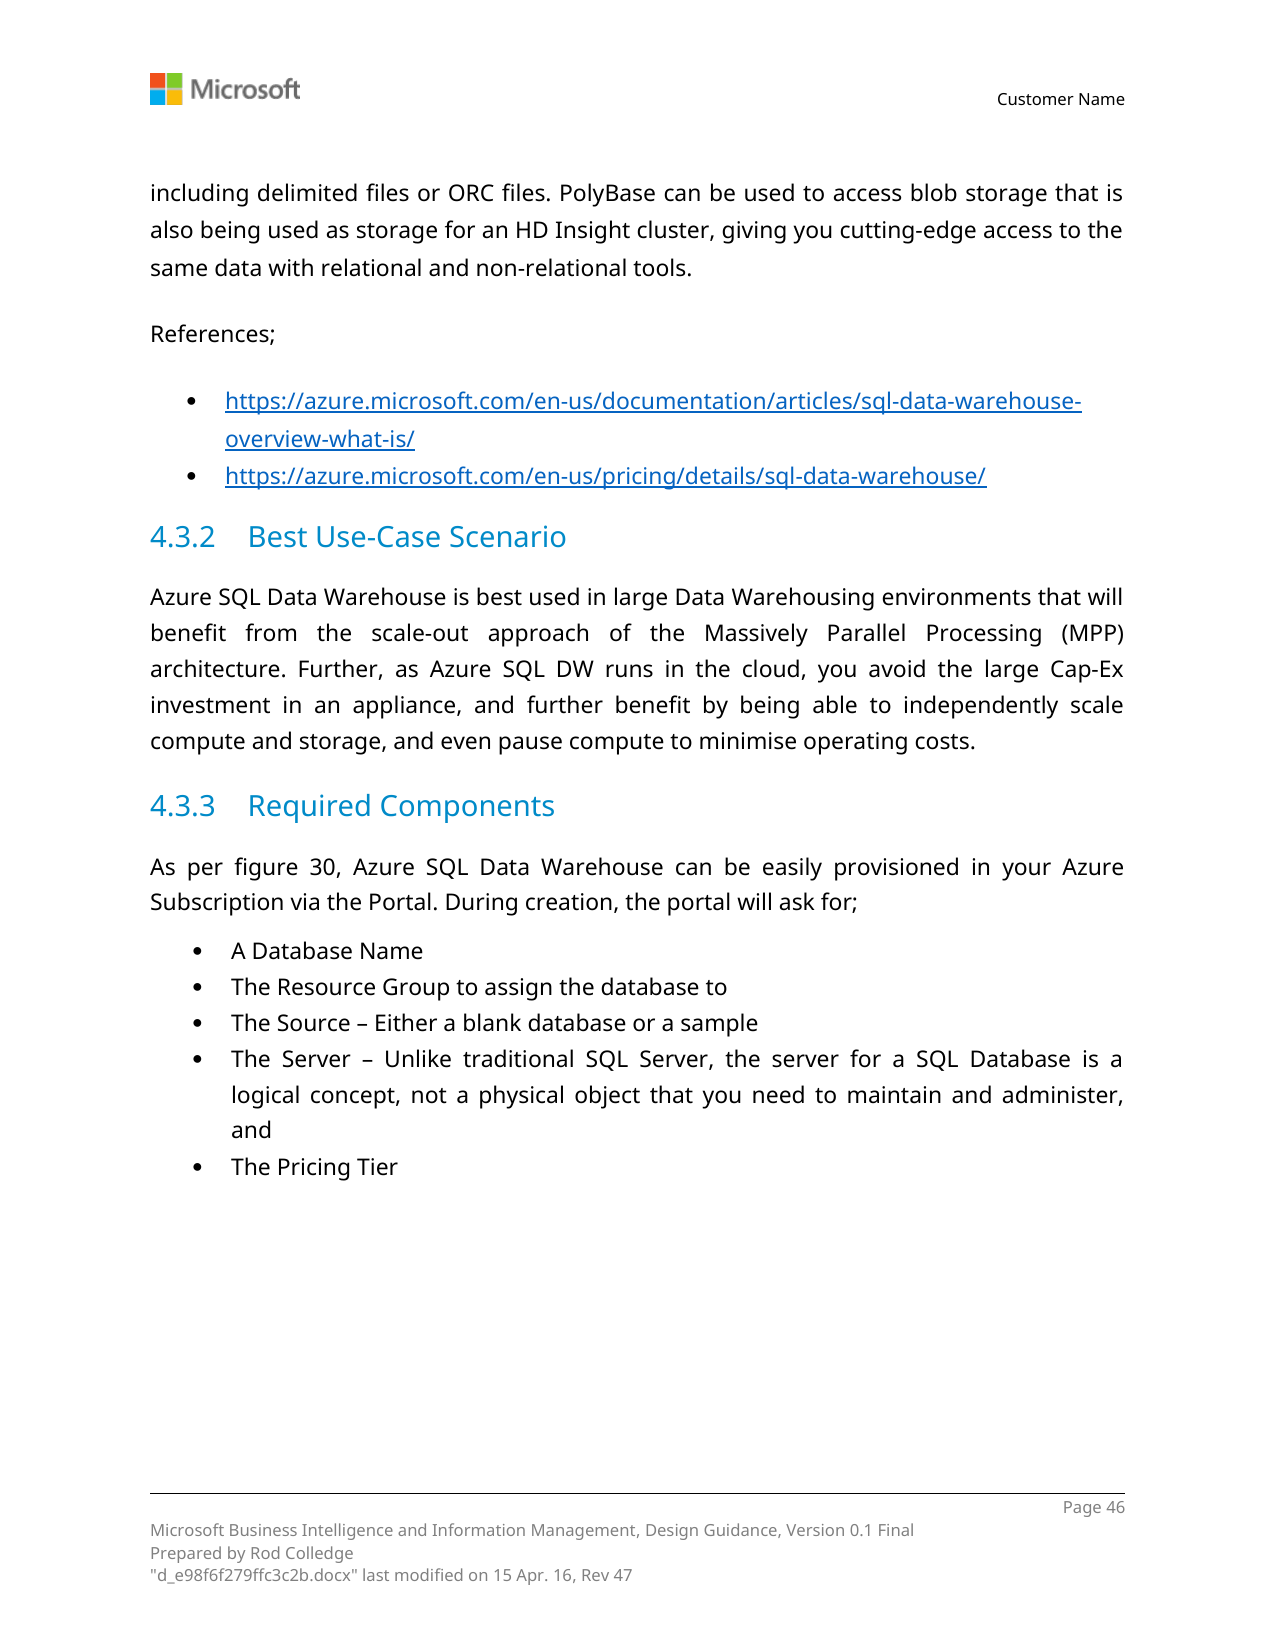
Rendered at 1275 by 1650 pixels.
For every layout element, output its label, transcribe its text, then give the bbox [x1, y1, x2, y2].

text Azure SQL Data Warehouse is best used in large Data Warehousing environments that will benefit from the scale-out approach of the Massively Parallel Processing (MPP) architecture. Further, as Azure SQL DW runs in the cloud, you avoid the large Cap-Ex investment in an appliance, and further benefit by being able to independently scale compute and storage, and even pause compute to minimise operating costs. [150, 581, 1125, 756]
list A Database Name [193, 935, 1125, 966]
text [150, 171, 1125, 283]
list https://azure.microsoft.com/en-us/documentation/articles/sql-data-warehouse-overview-what-is/ [187, 379, 1125, 454]
subtitle Required Components [150, 786, 1125, 825]
list The Pricing Tier [193, 1150, 1125, 1182]
list The Resource Group to assign the database to [193, 971, 1125, 1002]
picture [150, 73, 300, 106]
text As per figure 30, Azure SQL Data Warehouse can be easily provisioned in your Azure Subscription via the Portal. During creation, the portal will ask for; [150, 850, 1125, 918]
list The Source – Either a blank database or a sample [193, 1007, 1125, 1038]
list The Server – Unlike traditional SQL Server, the server for a SQL Database is a logical concept, not a physical object that you need to maintain and administer, and [193, 1043, 1125, 1146]
text References; [150, 312, 1125, 350]
list https://azure.microsoft.com/en-us/pricing/details/sql-data-warehouse/ [187, 454, 1125, 491]
subtitle Best Use-Case Scenario [150, 516, 1125, 556]
